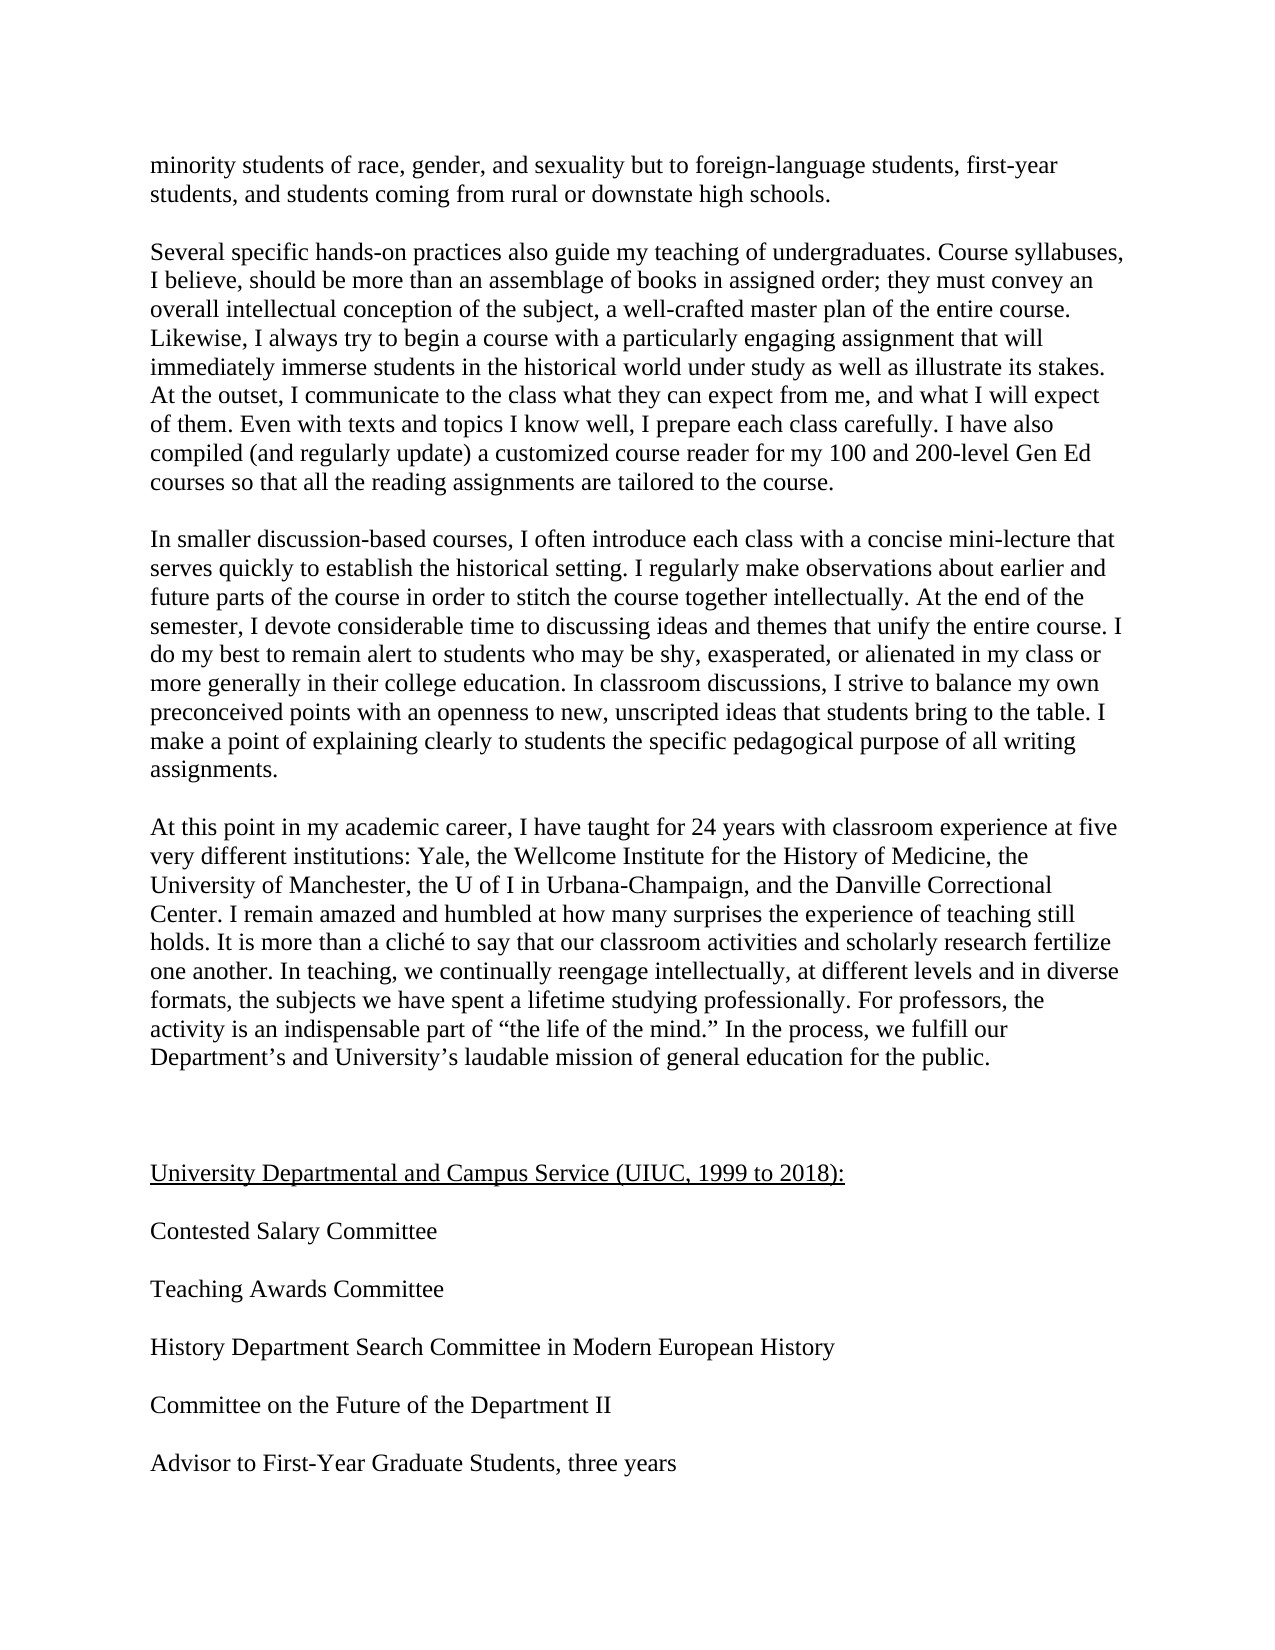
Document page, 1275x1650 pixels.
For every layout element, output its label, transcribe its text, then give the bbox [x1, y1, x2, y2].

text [150, 150, 1125, 207]
text Committee on the Future of the Department II [150, 1390, 1125, 1419]
text Contested Salary Committee [150, 1216, 1125, 1245]
text Teaching Awards Committee [150, 1274, 1125, 1303]
text In smaller discussion-based courses, I often introduce each class with a concise mini-lecture that serves quickly to establish the historical setting. I regularly make observations about earlier and future parts of the course in order to stitch the course together intellectually. At the end of the semester, I devote considerable time to discussing ideas and themes that unify the entire course. I do my best to remain alert to students who may be shy, exasperated, or alienated in my class or more generally in their college education. In classroom discussions, I strive to balance my own preconceived points with an openness to new, unscripted ideas that students bring to the table. I make a point of explaining clearly to students the specific pedagogical purpose of all writing assignments. [150, 524, 1125, 783]
text Several specific hands-on practices also guide my teaching of undergraduates. Course syllabuses, I believe, should be more than an assemblage of books in assigned order; they must convey an overall intellectual conception of the subject, a well-crafted master plan of the entire course. Likewise, I always try to begin a course with a particularly engaging assignment that will immediately immerse students in the historical world under study as well as illustrate its stakes. At the outset, I communicate to the class what they can expect from me, and what I will expect of them. Even with texts and topics I know well, I prepare each class carefully. I have also compiled (and regularly update) a customized course reader for my 100 and 200-level Gen Ed courses so that all the reading assignments are tailored to the course. [150, 237, 1125, 495]
text At this point in my academic career, I have taught for 24 years with classroom experience at five very different institutions: Yale, the Wellcome Institute for the History of Medicine, the University of Manchester, the U of I in Urbana-Champaign, and the Danville Correctional Center. I remain amazed and humbled at how many surprises the experience of teaching still holds. It is more than a cliché to say that our classroom activities and scholarly research fertilize one another. In teaching, we continually reengage intellectually, at different levels and in diverse formats, the subjects we have spent a lifetime studying professionally. For professors, the activity is an indispensable part of “the life of the mind.” In the process, we fulfill our Department’s and University’s laudable mission of general education for the public. [150, 812, 1125, 1071]
text History Department Search Committee in Modern European History [150, 1332, 1125, 1361]
text University Departmental and Campus Service (UIUC, 1999 to 2018): [150, 1158, 1125, 1187]
text Advisor to First-Year Graduate Students, three years [150, 1448, 1125, 1477]
